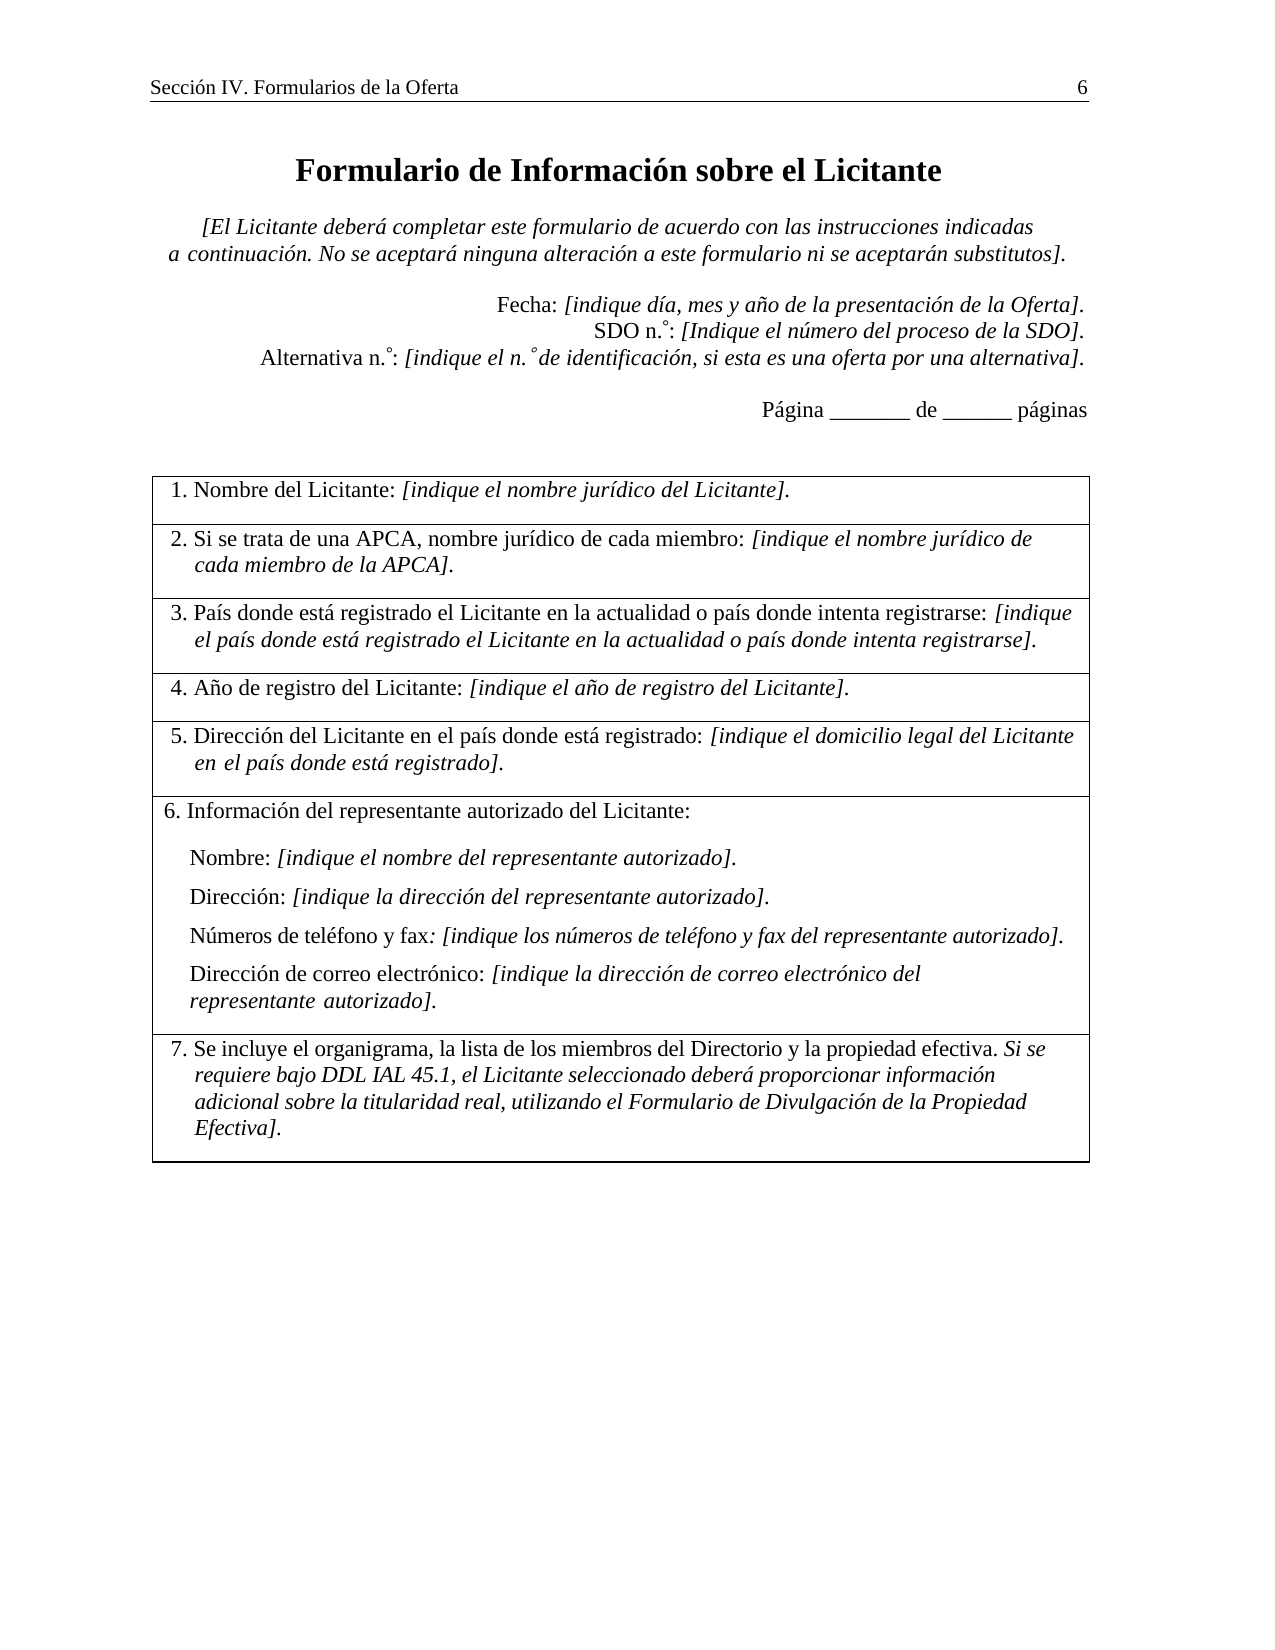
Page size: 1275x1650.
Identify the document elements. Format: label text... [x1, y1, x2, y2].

table_cell 6. Información del representante autorizado del Licitante: Nombre: [indique el nombre del representante autorizado]. Dirección: [indique la dirección del representante autorizado]. Números de teléfono y fax: [indique los números de teléfono y fax del representante autorizado]. Dirección de correo electrónico: [indique la dirección de correo electrónico del representante autorizado]. [153, 797, 1089, 1034]
table_cell 5. Dirección del Licitante en el país donde está registrado: [indique el domicilio legal del Licitante en el país donde está registrado]. [153, 722, 1089, 796]
text Página _______ de ______ páginas [150, 396, 1087, 423]
text Fecha: [indique día, mes y año de la presentación de la Oferta]. [150, 291, 1087, 317]
text SDO n.: [Indique el número del proceso de la SDO]. [150, 317, 1087, 344]
table_cell 2. Si se trata de una APCA, nombre jurídico de cada miembro: [indique el nombre jurídico de cada miembro de la APCA]. [153, 525, 1089, 598]
text [El Licitante deberá completar este formulario de acuerdo con las instrucciones indicadas a continuación. No se aceptará ninguna alteración a este formulario ni se aceptarán substitutos]. [150, 213, 1087, 266]
table_cell 3. País donde está registrado el Licitante en la actualidad o país donde intenta registrarse: [indique el país donde está registrado el Licitante en la actualidad o país donde intenta registrarse]. [153, 599, 1089, 673]
table_header 1. Nombre del Licitante: [indique el nombre jurídico del Licitante]. [153, 477, 1089, 524]
table_cell 7. Se incluye el organigrama, la lista de los miembros del Directorio y la propiedad efectiva. Si se requiere bajo DDL IAL 45.1, el Licitante seleccionado deberá proporcionar información adicional sobre la titularidad real, utilizando el Formulario de Divulgación de la Propiedad Efectiva]. [153, 1035, 1089, 1161]
text Formulario de Información sobre el Licitante [150, 150, 1087, 188]
text Alternativa n.: [indique el n. de identificación, si esta es una oferta por una alternativa]. [150, 344, 1087, 370]
table_cell 4. Año de registro del Licitante: [indique el año de registro del Licitante]. [153, 674, 1089, 721]
